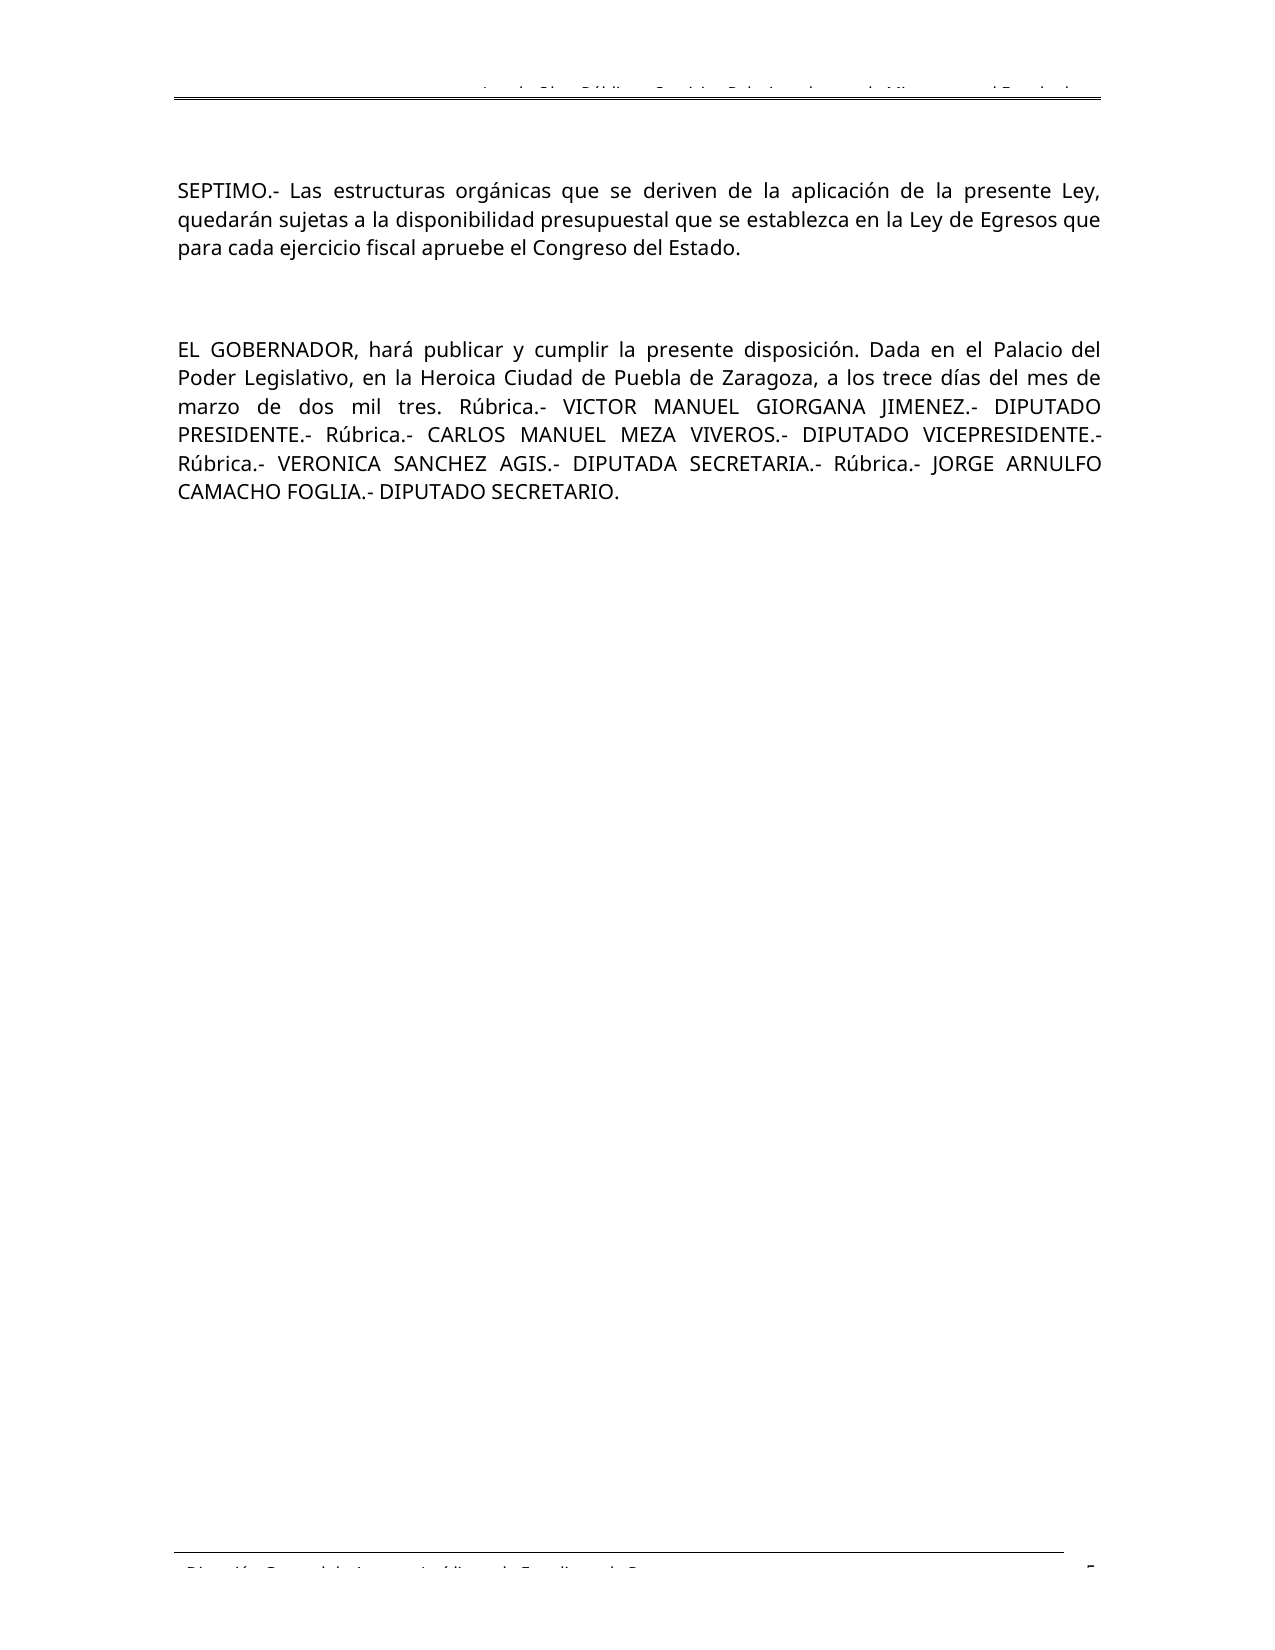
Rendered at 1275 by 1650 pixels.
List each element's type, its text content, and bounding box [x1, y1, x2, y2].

text SEPTIMO.- Las estructuras orgánicas que se deriven de la aplicación de la presente Ley, quedarán sujetas a la disponibilidad presupuestal que se establezca en la Ley de Egresos que para cada ejercicio fiscal apruebe el Congreso del Estado. [177, 176, 1101, 262]
text EL GOBERNADOR, hará publicar y cumplir la presente disposición. Dada en el Palacio del Poder Legislativo, en la Heroica Ciudad de Puebla de Zaragoza, a los trece días del mes de marzo de dos mil tres. Rúbrica.- VICTOR MANUEL GIORGANA JIMENEZ.- DIPUTADO PRESIDENTE.- Rúbrica.- CARLOS MANUEL MEZA VIVEROS.- DIPUTADO VICEPRESIDENTE.- Rúbrica.- VERONICA SANCHEZ AGIS.- DIPUTADA SECRETARIA.- Rúbrica.- JORGE ARNULFO CAMACHO FOGLIA.- DIPUTADO SECRETARIO. [177, 335, 1102, 506]
